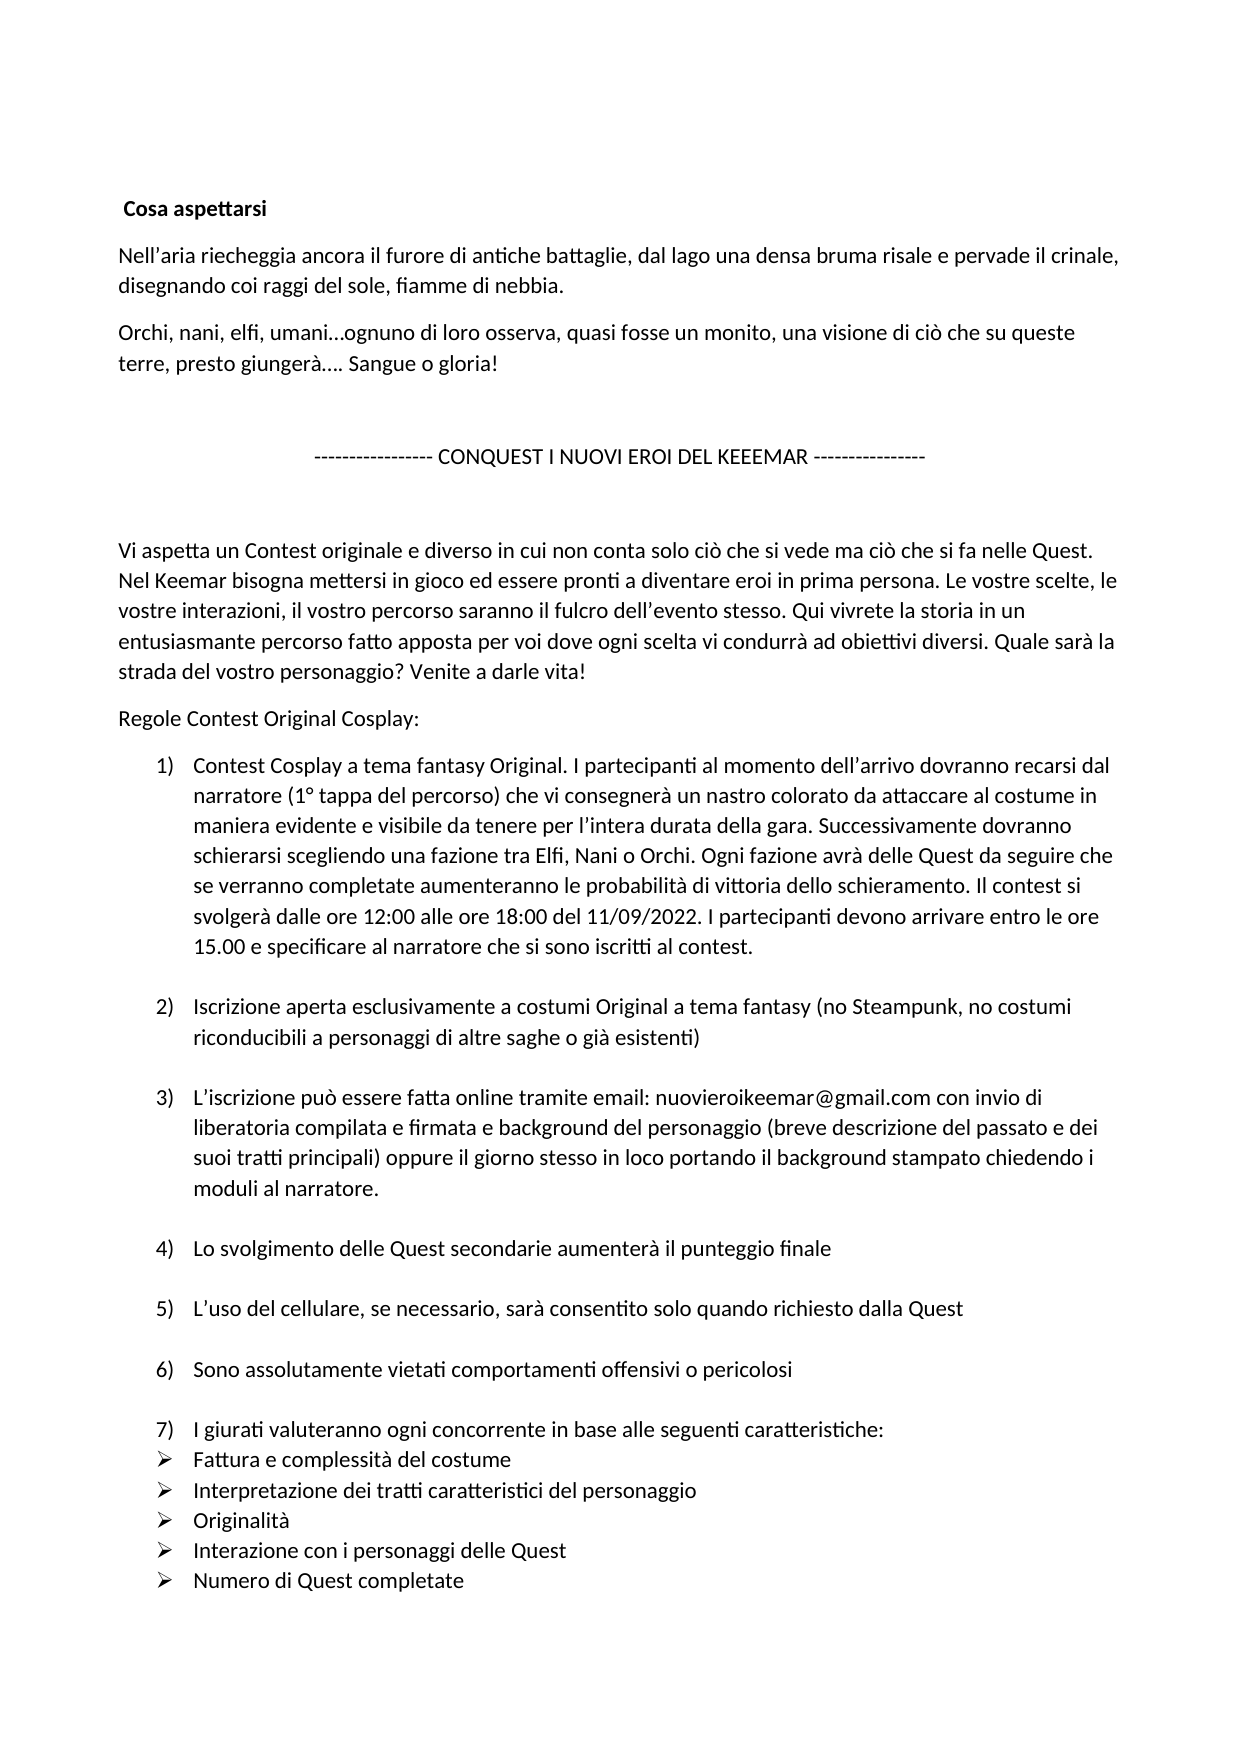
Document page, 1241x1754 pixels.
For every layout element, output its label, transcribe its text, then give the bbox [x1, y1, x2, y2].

list Lo svolgimento delle Quest secondarie aumenterà il punteggio finale [156, 1234, 1122, 1262]
text Regole Contest Original Cosplay: [118, 704, 1122, 732]
text Orchi, nani, elfi, umani…ognuno di loro osserva, quasi fosse un monito, una visione di ciò che su queste terre, presto giungerà…. Sangue o gloria! [118, 318, 1122, 377]
text ----------------- CONQUEST I NUOVI EROI DEL KEEEMAR ---------------- [118, 442, 1122, 470]
list Contest Cosplay a tema fantasy Original. I partecipanti al momento dell’arrivo dovranno recarsi dal narratore (1° tappa del percorso) che vi consegnerà un nastro colorato da attaccare al costume in maniera evidente e visibile da tenere per l’intera durata della gara. Successivamente dovranno schierarsi scegliendo una fazione tra Elfi, Nani o Orchi. Ogni fazione avrà delle Quest da seguire che se verranno completate aumenteranno le probabilità di vittoria dello schieramento. Il contest si svolgerà dalle ore 12:00 alle ore 18:00 del 11/09/2022. I partecipanti devono arrivare entro le ore 15.00 e specificare al narratore che si sono iscritti al contest. [156, 751, 1122, 960]
list L’iscrizione può essere fatta online tramite email: nuovieroikeemar@gmail.com con invio di liberatoria compilata e firmata e background del personaggio (breve descrizione del passato e dei suoi tratti principali) oppure il giorno stesso in loco portando il background stampato chiedendo i moduli al narratore. [156, 1083, 1122, 1202]
text Vi aspetta un Contest originale e diverso in cui non conta solo ciò che si vede ma ciò che si fa nelle Quest. Nel Keemar bisogna mettersi in gioco ed essere pronti a diventare eroi in prima persona. Le vostre scelte, le vostre interazioni, il vostro percorso saranno il fulcro dell’evento stesso. Qui vivrete la storia in un entusiasmante percorso fatto apposta per voi dove ogni scelta vi condurrà ad obiettivi diversi. Quale sarà la strada del vostro personaggio? Venite a darle vita! [118, 536, 1122, 685]
text Cosa aspettarsi [118, 194, 1122, 222]
list Iscrizione aperta esclusivamente a costumi Original a tema fantasy (no Steampunk, no costumi riconducibili a personaggi di altre saghe o già esistenti) [156, 992, 1122, 1051]
list I giurati valuteranno ogni concorrente in base alle seguenti caratteristiche: [156, 1415, 1122, 1443]
list Numero di Quest completate [156, 1566, 1122, 1594]
list Interpretazione dei tratti caratteristici del personaggio [156, 1476, 1122, 1504]
list L’uso del cellulare, se necessario, sarà consentito solo quando richiesto dalla Quest [156, 1294, 1122, 1322]
list Fattura e complessità del costume [156, 1446, 1122, 1473]
list Originalità [156, 1506, 1122, 1534]
list Interazione con i personaggi delle Quest [156, 1536, 1122, 1564]
text Nell’aria riecheggia ancora il furore di antiche battaglie, dal lago una densa bruma risale e pervade il crinale, disegnando coi raggi del sole, fiamme di nebbia. [118, 241, 1122, 299]
list Sono assolutamente vietati comportamenti offensivi o pericolosi [156, 1355, 1122, 1383]
